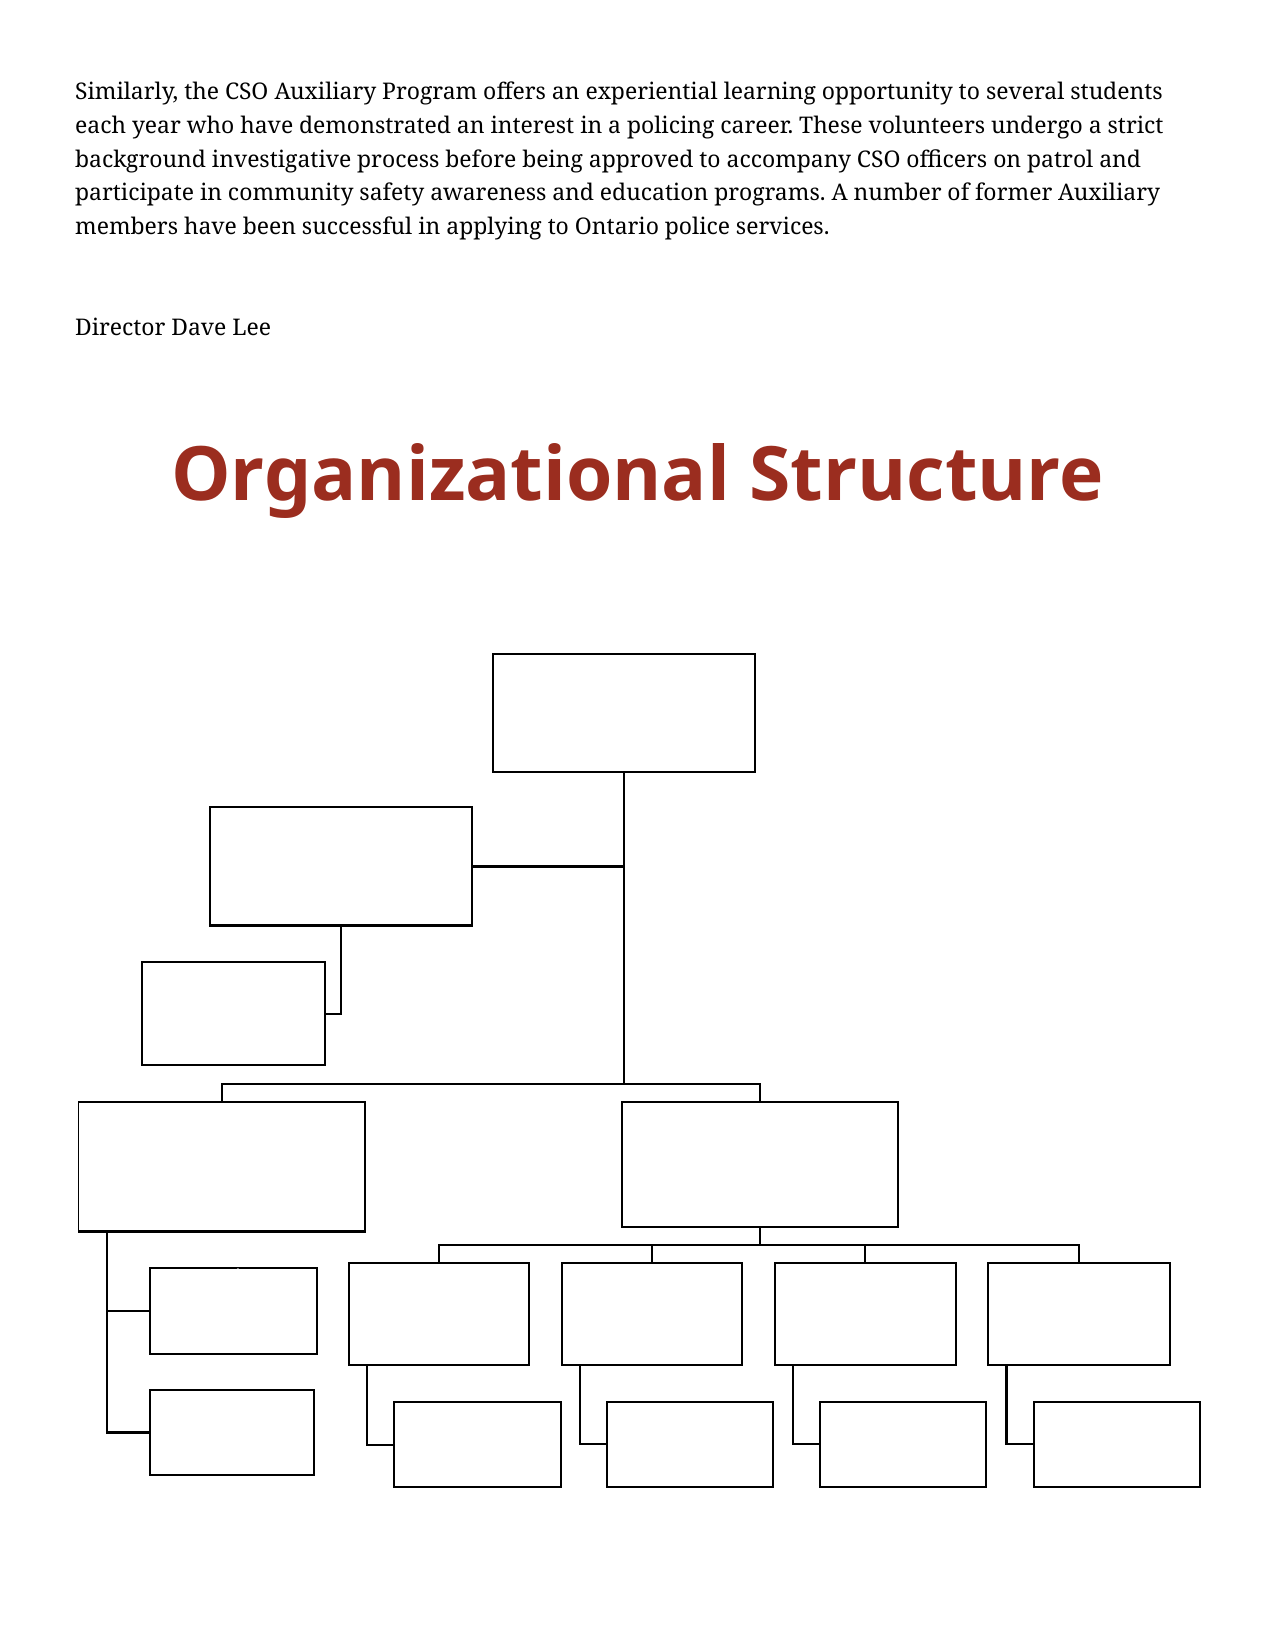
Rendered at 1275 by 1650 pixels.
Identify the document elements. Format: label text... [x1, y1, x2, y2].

subtitle Organizational Structure [75, 420, 1200, 522]
text Similarly, the CSO Auxiliary Program offers an experiential learning opportunity to several students each year who have demonstrated an interest in a policing career. These volunteers undergo a strict background investigative process before being approved to accompany CSO officers on patrol and participate in community safety awareness and education programs. A number of former Auxiliary members have been successful in applying to Ontario police services. [75, 75, 1200, 241]
text Director Dave Lee [75, 311, 1200, 342]
